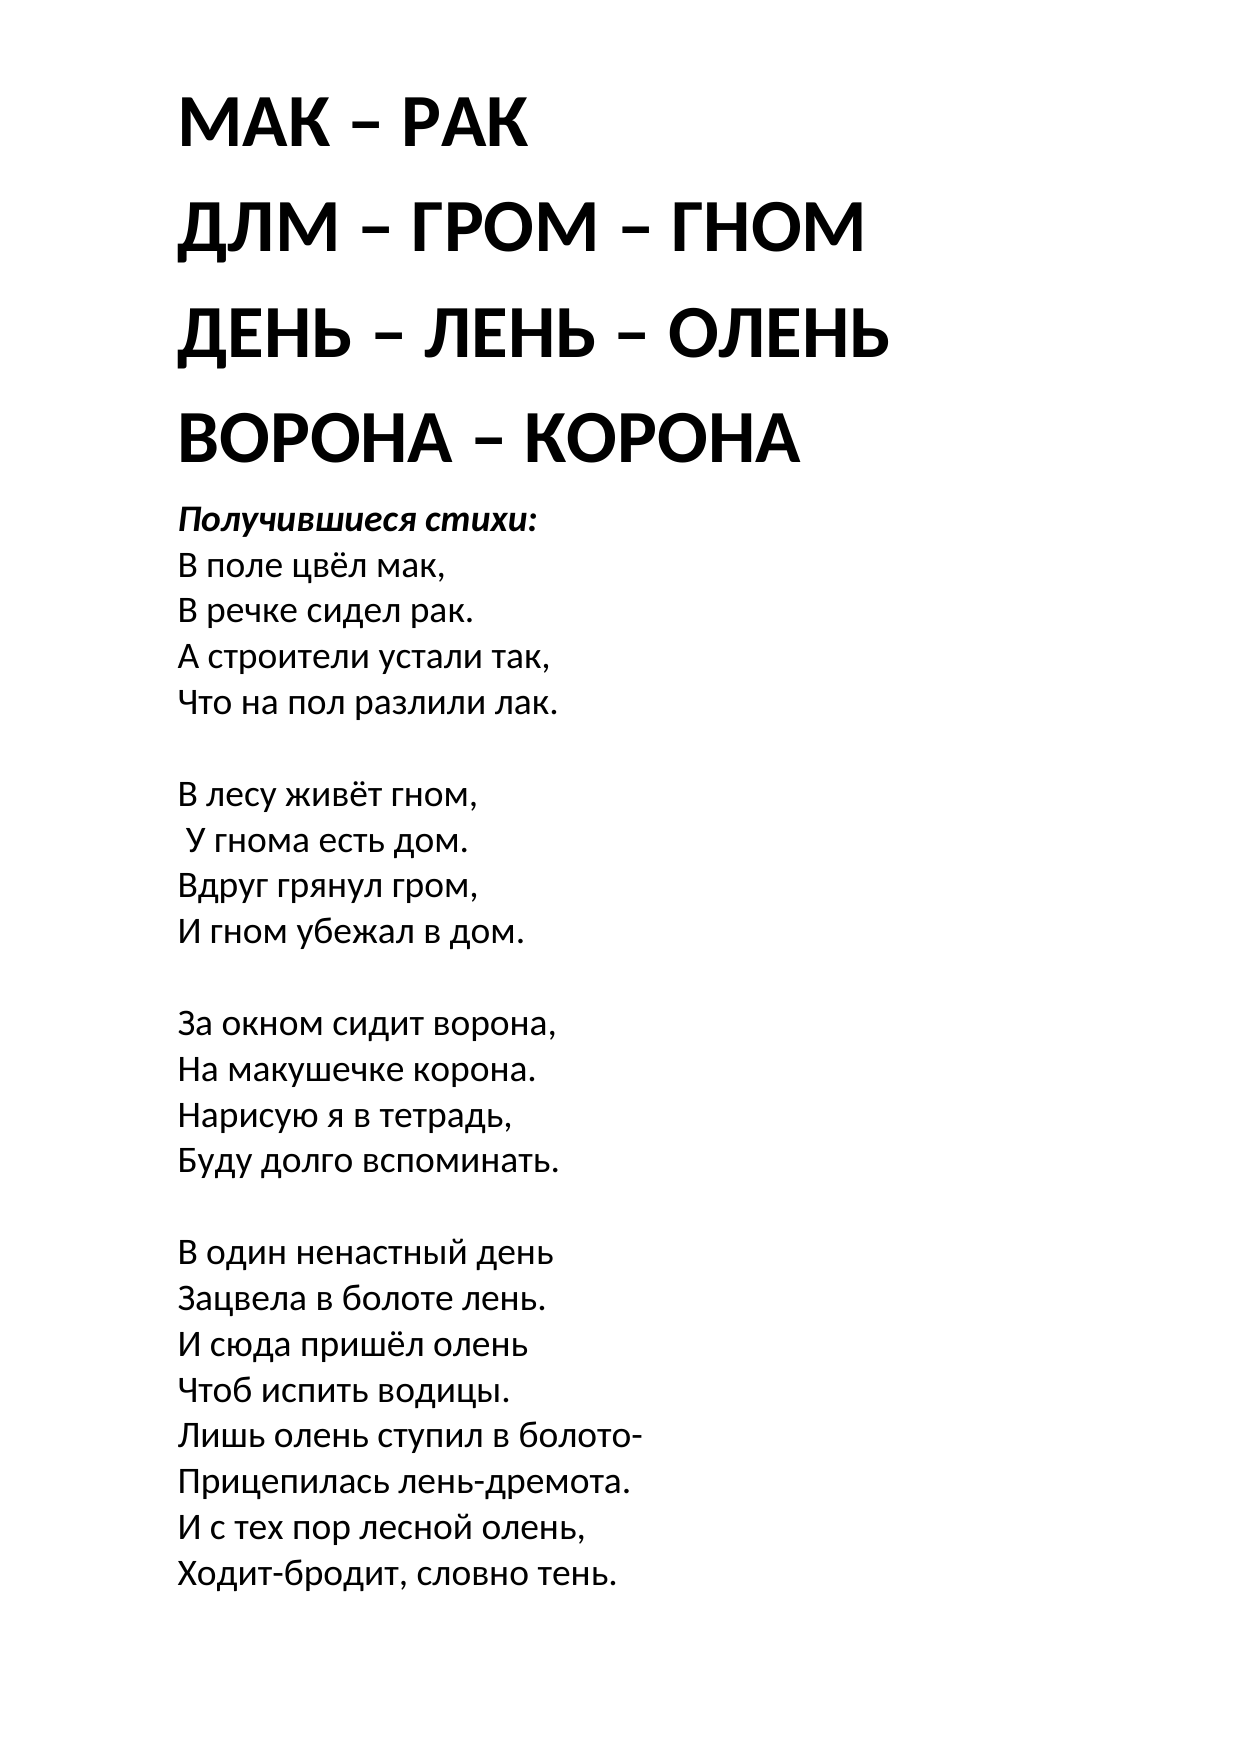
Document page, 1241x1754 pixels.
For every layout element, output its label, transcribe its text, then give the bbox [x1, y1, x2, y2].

text Чтоб испить водицы. [177, 1366, 1152, 1411]
text За окном сидит ворона, [177, 999, 1152, 1045]
text Вдруг грянул гром, [177, 861, 1152, 907]
text Ходит-бродит, словно тень. [177, 1549, 1152, 1595]
text И сюда пришёл олень [177, 1320, 1152, 1366]
text Нарисую я в тетрадь, [177, 1091, 1152, 1136]
text Лишь олень ступил в болото- [177, 1411, 1152, 1457]
text На макушечке корона. [177, 1045, 1152, 1091]
text В речке сидел рак. [177, 586, 1152, 632]
text ДЛМ – ГРОМ – ГНОМ [177, 179, 1152, 271]
text ВОРОНА – КОРОНА [177, 389, 1152, 481]
text И гном убежал в дом. [177, 907, 1152, 953]
text Буду долго вспоминать. [177, 1136, 1152, 1182]
text У гнома есть дом. [177, 816, 1152, 861]
text Прицепилась лень-дремота. [177, 1457, 1152, 1503]
text В один ненастный день [177, 1228, 1152, 1274]
text В поле цвёл мак, [177, 541, 1152, 586]
text МАК – РАК [177, 74, 1152, 165]
text ДЕНЬ – ЛЕНЬ – ОЛЕНЬ [177, 284, 1152, 376]
text А строители устали так, [177, 632, 1152, 678]
text Получившиеся стихи: [177, 495, 1152, 541]
text И с тех пор лесной олень, [177, 1503, 1152, 1549]
text Что на пол разлили лак. [177, 678, 1152, 724]
text В лесу живёт гном, [177, 770, 1152, 816]
text Зацвела в болоте лень. [177, 1274, 1152, 1320]
